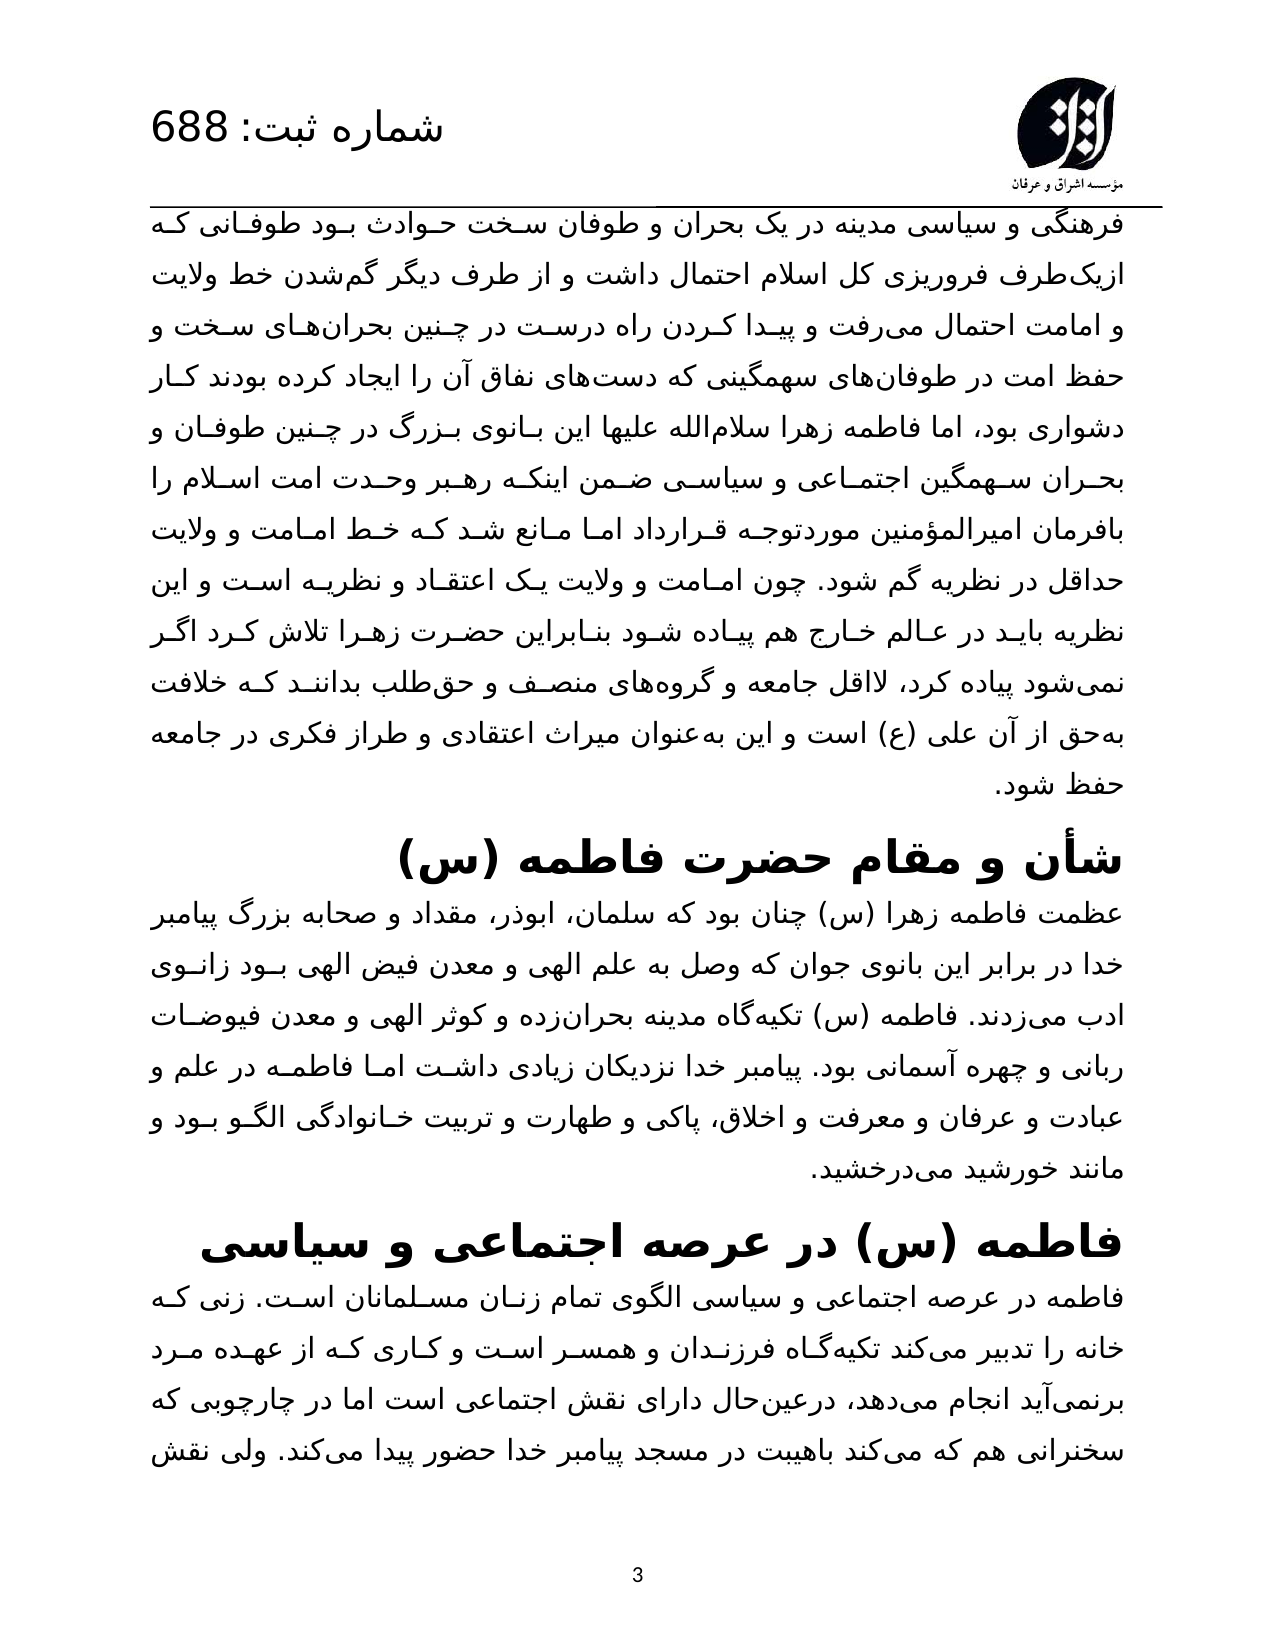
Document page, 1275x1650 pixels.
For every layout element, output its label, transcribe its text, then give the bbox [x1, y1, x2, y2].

subtitle فاطمه (س) در عرصه اجتماعی و سیاسی [150, 1214, 1125, 1268]
picture [1008, 76, 1124, 194]
subtitle شأن و مقام حضرت فاطمه (س) [150, 831, 1125, 884]
text عظمت فاطمه زهرا (س) چنان بود که سلمان، ابوذر، مقداد و صحابه بزرگ پیامبر خدا در برابر این بانوی جوان که وصل به علم الهی و معدن فیض الهی بود زانوی ادب می‌زدند. فاطمه (س) تکیه‌گاه مدینه بحران‌زده و کوثر الهی و معدن فیوضات ربانی و چهره آسمانی بود. پیامبر خدا نزدیکان زیادی داشت اما فاطمه در علم و عبادت و عرفان و معرفت و اخلاق، پاکی و طهارت و تربیت خانوادگی الگو بود و مانند خورشید می‌درخشید. [150, 896, 1125, 1185]
